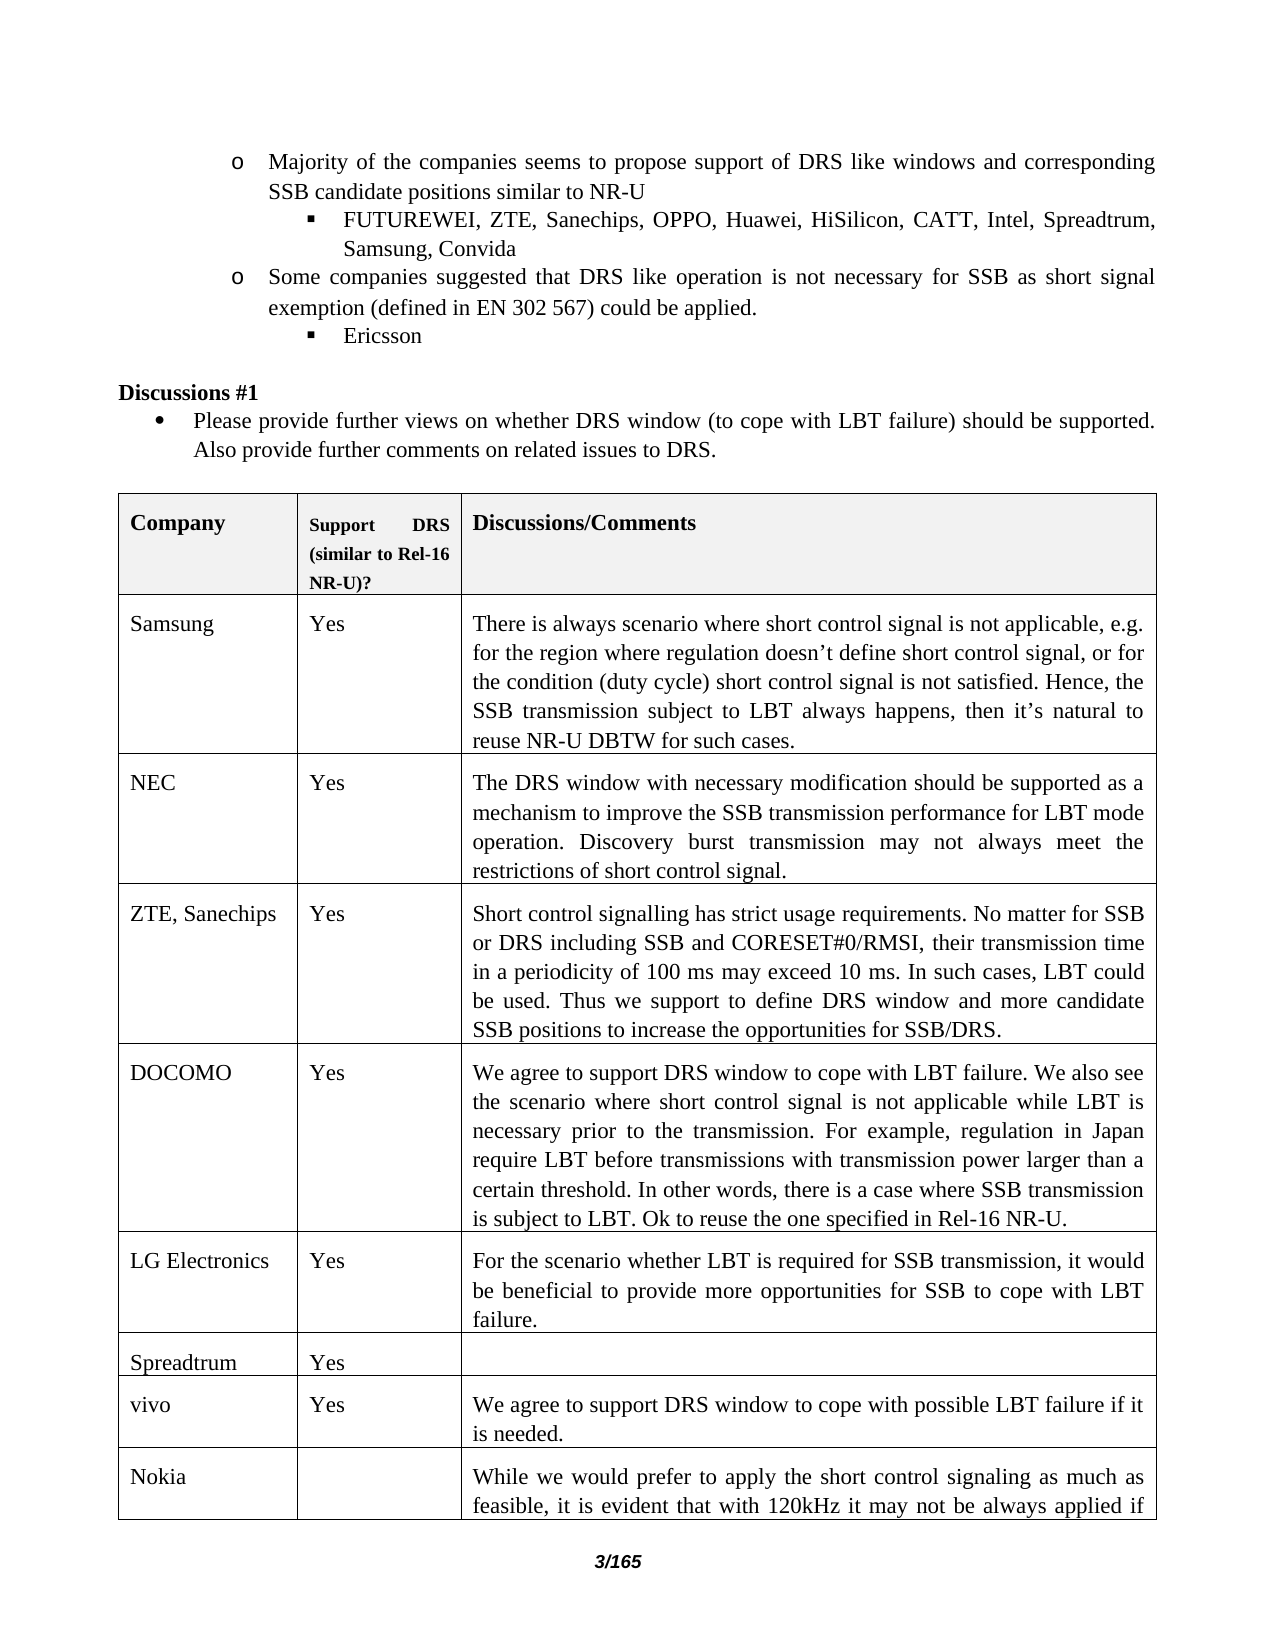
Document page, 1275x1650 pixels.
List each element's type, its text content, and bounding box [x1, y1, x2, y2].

table_cell vivo [119, 1376, 297, 1447]
table_cell Yes [298, 754, 461, 883]
table_cell LG Electronics [119, 1232, 297, 1332]
table_cell DOCOMO [119, 1044, 297, 1231]
text Discussions #1 [118, 379, 1157, 405]
table_cell The DRS window with necessary modification should be supported as a mechanism to improve the SSB transmission performance for LBT mode operation. Discovery burst transmission may not always meet the restrictions of short control signal. [462, 754, 1156, 883]
table_cell Samsung [119, 595, 297, 753]
list FUTUREWEI, ZTE, Sanechips, OPPO, Huawei, HiSilicon, CATT, Intel, Spreadtrum, Samsung, Convida [306, 206, 1157, 261]
list Some companies suggested that DRS like operation is not necessary for SSB as short signal exemption (defined in EN 302 567) could be applied. [231, 263, 1157, 320]
table_header Discussions/Comments [462, 494, 1156, 594]
table_cell Yes [298, 595, 461, 753]
table_cell Nokia [119, 1448, 297, 1519]
table_cell Spreadtrum [119, 1333, 297, 1375]
table_cell Yes [298, 1232, 461, 1332]
table_cell NEC [119, 754, 297, 883]
table_cell [298, 1448, 461, 1519]
table_cell [462, 1333, 1156, 1375]
table_header Support DRS (similar to Rel-16 NR-U)? [298, 494, 461, 594]
table_cell Yes [298, 1376, 461, 1447]
table_cell Yes [298, 884, 461, 1043]
list Ericsson [306, 322, 1157, 348]
table_cell Short control signalling has strict usage requirements. No matter for SSB or DRS including SSB and CORESET#0/RMSI, their transmission time in a periodicity of 100 ms may exceed 10 ms. In such cases, LBT could be used. Thus we support to define DRS window and more candidate SSB positions to increase the opportunities for SSB/DRS. [462, 884, 1156, 1043]
list Majority of the companies seems to propose support of DRS like windows and corresponding SSB candidate positions similar to NR-U [231, 148, 1157, 204]
table_cell Yes [298, 1333, 461, 1375]
table_cell We agree to support DRS window to cope with LBT failure. We also see the scenario where short control signal is not applicable while LBT is necessary prior to the transmission. For example, regulation in Japan require LBT before transmissions with transmission power larger than a certain threshold. In other words, there is a case where SSB transmission is subject to LBT. Ok to reuse the one specified in Rel-16 NR-U. [462, 1044, 1156, 1231]
table_cell There is always scenario where short control signal is not applicable, e.g. for the region where regulation doesn’t define short control signal, or for the condition (duty cycle) short control signal is not satisfied. Hence, the SSB transmission subject to LBT always happens, then it’s natural to reuse NR-U DBTW for such cases. [462, 595, 1156, 753]
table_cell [462, 1448, 1156, 1519]
table_cell Yes [298, 1044, 461, 1231]
table_cell ZTE, Sanechips [119, 884, 297, 1043]
table_cell For the scenario whether LBT is required for SSB transmission, it would be beneficial to provide more opportunities for SSB to cope with LBT failure. [462, 1232, 1156, 1332]
table_header Company [119, 494, 297, 594]
list Please provide further views on whether DRS window (to cope with LBT failure) should be supported. Also provide further comments on related issues to DRS. [156, 407, 1157, 462]
table_cell We agree to support DRS window to cope with possible LBT failure if it is needed. [462, 1376, 1156, 1447]
